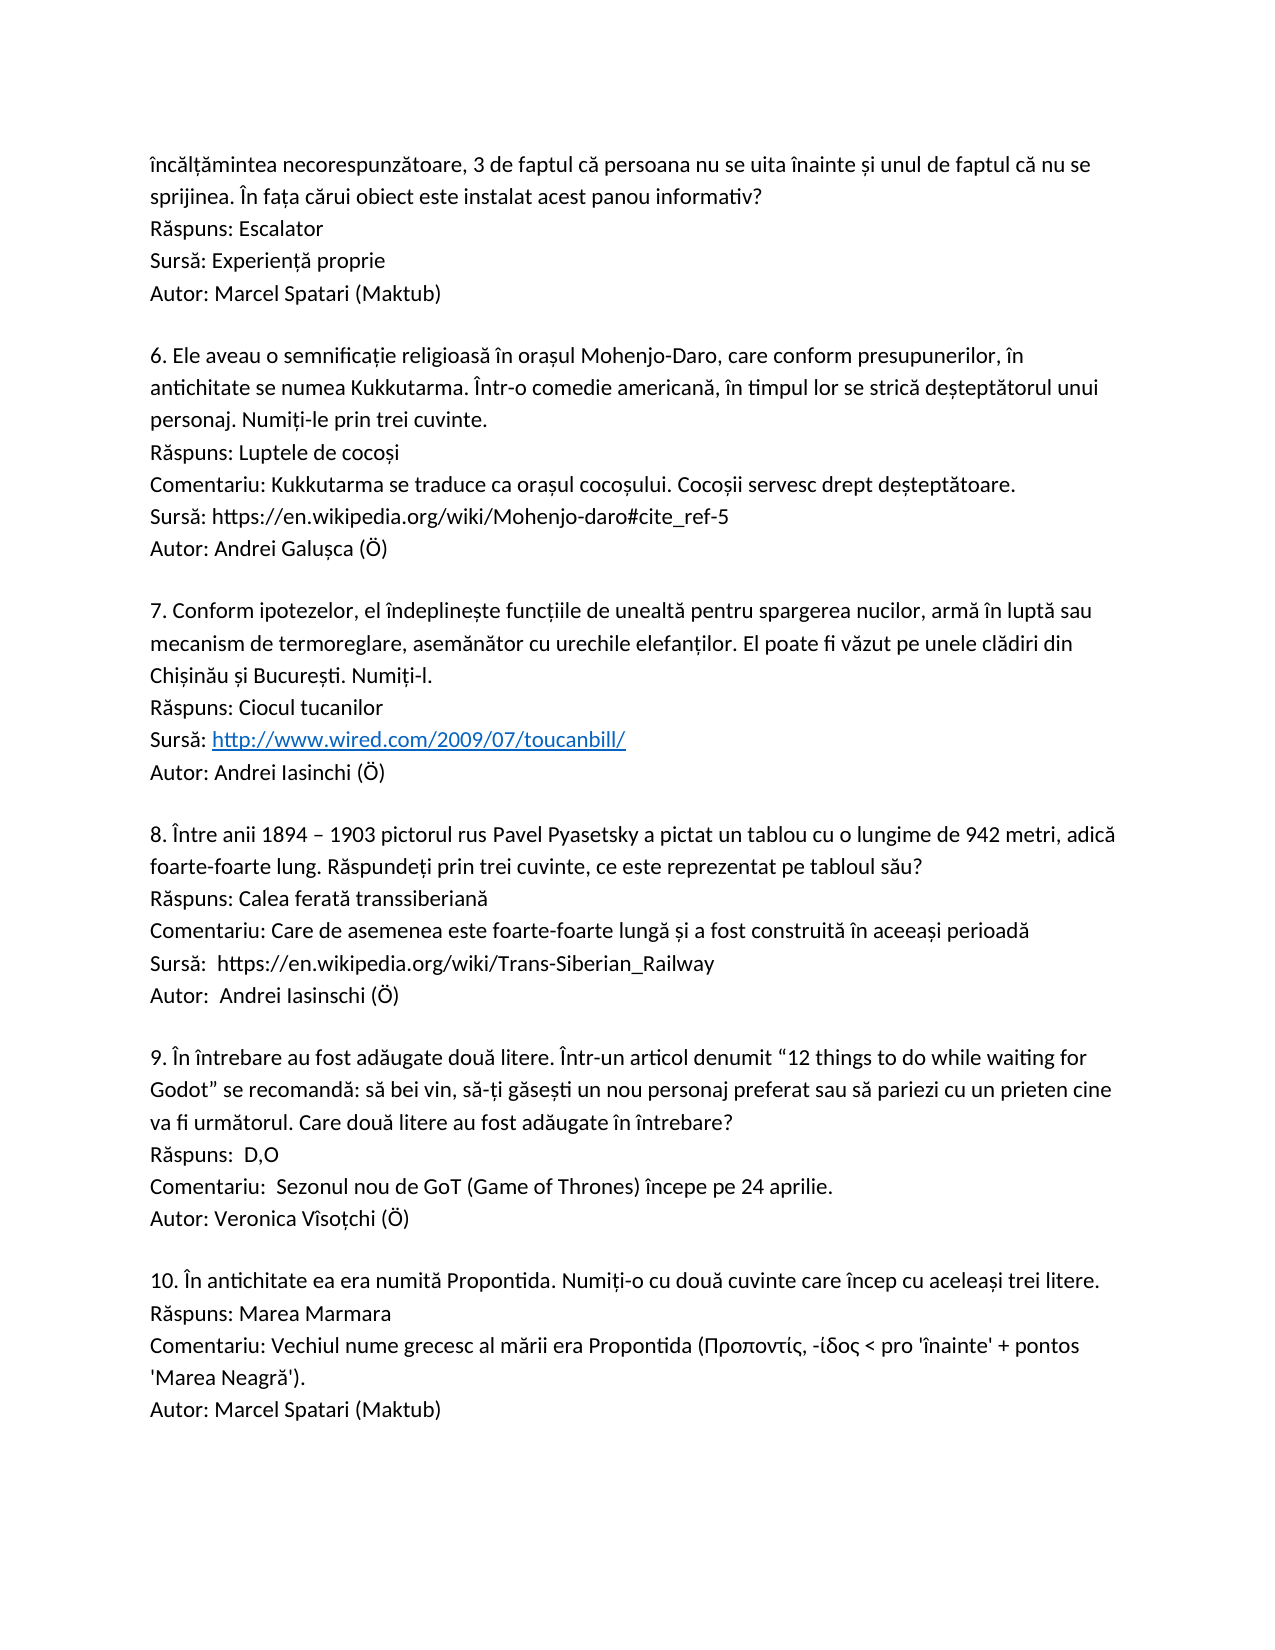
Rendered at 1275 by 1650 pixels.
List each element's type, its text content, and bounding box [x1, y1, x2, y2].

text Comentariu: Sezonul nou de GoT (Game of Thrones) începe pe 24 aprilie. [150, 1172, 1125, 1200]
text Sursă: https://en.wikipedia.org/wiki/Mohenjo-daro#cite_ref-5 [150, 502, 1125, 530]
text Autor: Andrei Galușca (Ö) [150, 534, 1125, 562]
text Comentariu: Care de asemenea este foarte-foarte lungă și a fost construită în aceeași perioadă [150, 917, 1125, 944]
text Răspuns: Luptele de cocoși [150, 438, 1125, 466]
text Sursă: Experiență proprie [150, 247, 1125, 274]
text Comentariu: Vechiul nume grecesc al mării era Propontida (Προποντίς, -ίδος < pro 'înainte' + pontos 'Marea Neagră'). [150, 1331, 1125, 1391]
text Răspuns: Escalator [150, 214, 1125, 242]
text Sursă: http://www.wired.com/2009/07/toucanbill/ [150, 725, 1125, 753]
text Autor: Andrei Iasinchi (Ö) [150, 758, 1125, 786]
text Autor: Marcel Spatari (Maktub) [150, 1395, 1125, 1423]
text Autor: Andrei Iasinschi (Ö) [150, 981, 1125, 1009]
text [150, 150, 1125, 210]
text Autor: Veronica Vîsoțchi (Ö) [150, 1204, 1125, 1232]
text 6. Ele aveau o semnificație religioasă în orașul Mohenjo-Daro, care conform presupunerilor, în antichitate se numea Kukkutarma. Într-o comedie americană, în timpul lor se strică deșteptătorul unui personaj. Numiți-le prin trei cuvinte. [150, 341, 1125, 433]
text Autor: Marcel Spatari (Maktub) [150, 279, 1125, 307]
text 8. Între anii 1894 – 1903 pictorul rus Pavel Pyasetsky a pictat un tablou cu o lungime de 942 metri, adică foarte-foarte lung. Răspundeți prin trei cuvinte, ce este reprezentat pe tabloul său? [150, 820, 1125, 880]
text Răspuns: Calea ferată transsiberiană [150, 884, 1125, 912]
text Răspuns: Marea Marmara [150, 1299, 1125, 1327]
text Comentariu: Kukkutarma se traduce ca orașul cocoșului. Cocoșii servesc drept deșteptătoare. [150, 470, 1125, 498]
text 9. În întrebare au fost adăugate două litere. Într-un articol denumit “12 things to do while waiting for Godot” se recomandă: să bei vin, să-ţi găseşti un nou personaj preferat sau să pariezi cu un prieten cine va fi următorul. Care două litere au fost adăugate în întrebare? [150, 1043, 1125, 1136]
text 7. Conform ipotezelor, el îndeplinește funcțiile de unealtă pentru spargerea nucilor, armă în luptă sau mecanism de termoreglare, asemănător cu urechile elefanților. El poate fi văzut pe unele clădiri din Chișinău și București. Numiți-l. [150, 597, 1125, 689]
text Răspuns: Ciocul tucanilor [150, 693, 1125, 721]
text Răspuns: D,O [150, 1140, 1125, 1168]
text Sursă: https://en.wikipedia.org/wiki/Trans-Siberian_Railway [150, 949, 1125, 977]
text 10. În antichitate ea era numită Propontida. Numiți-o cu două cuvinte care încep cu aceleași trei litere. [150, 1267, 1125, 1295]
